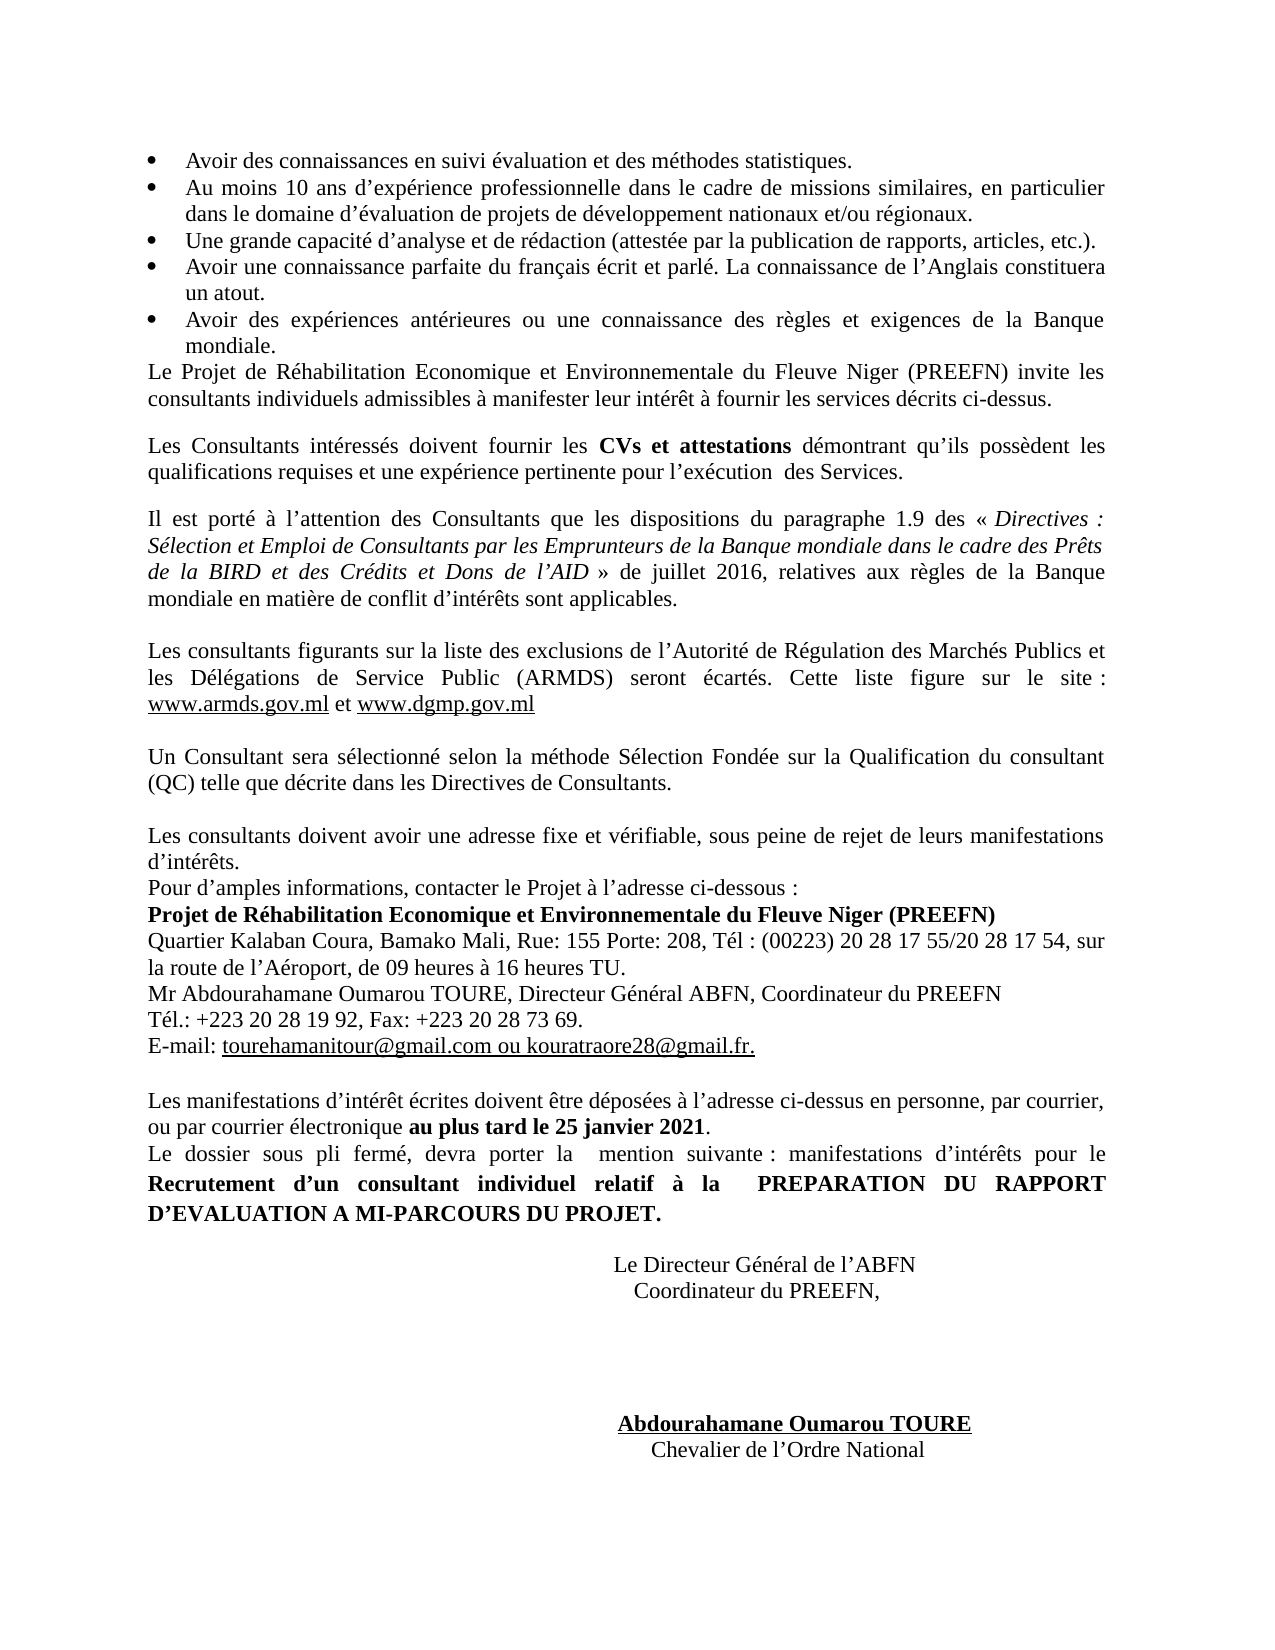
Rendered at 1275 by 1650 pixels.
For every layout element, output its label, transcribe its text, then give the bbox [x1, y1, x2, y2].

text Les consultants figurants sur la liste des exclusions de l’Autorité de Régulation des Marchés Publics et les Délégations de Service Public (ARMDS) seront écartés. Cette liste figure sur le site : www.armds.gov.ml et www.dgmp.gov.ml [148, 637, 1106, 716]
text E-mail: tourehamanitour@gmail.com ou kouratraore28@gmail.fr. [148, 1033, 1106, 1087]
text Chevalier de l’Ordre National [148, 1436, 1106, 1462]
text Les consultants doivent avoir une adresse fixe et vérifiable, sous peine de rejet de leurs manifestations d’intérêts. [148, 822, 1106, 874]
text Les manifestations d’intérêt écrites doivent être déposées à l’adresse ci-dessus en personne, par courrier, ou par courrier électronique au plus tard le 25 janvier 2021. [148, 1087, 1106, 1140]
text Abdourahamane Oumarou TOURE [148, 1409, 1106, 1436]
text Le Projet de Réhabilitation Economique et Environnementale du Fleuve Niger (PREEFN) invite les consultants individuels admissibles à manifester leur intérêt à fournir les services décrits ci-dessus. [148, 358, 1106, 411]
list Avoir des connaissances en suivi évaluation et des méthodes statistiques. [148, 148, 1106, 174]
text Pour d’amples informations, contacter le Projet à l’adresse ci-dessous : [148, 874, 1106, 901]
list Une grande capacité d’analyse et de rédaction (attestée par la publication de rapports, articles, etc.). [148, 227, 1106, 253]
list Avoir une connaissance parfaite du français écrit et parlé. La connaissance de l’Anglais constituera un atout. [148, 253, 1106, 306]
text Les Consultants intéressés doivent fournir les CVs et attestations démontrant qu’ils possèdent les qualifications requises et une expérience pertinente pour l’exécution des Services. [148, 432, 1106, 485]
text Un Consultant sera sélectionné selon la méthode Sélection Fondée sur la Qualification du consultant (QC) telle que décrite dans les Directives de Consultants. [148, 743, 1106, 795]
text Il est porté à l’attention des Consultants que les dispositions du paragraphe 1.9 des « Directives : Sélection et Emploi de Consultants par les Emprunteurs de la Banque mondiale dans le cadre des Prêts de la BIRD et des Crédits et Dons de l’AID » de juillet 2016, relatives aux règles de la Banque mondiale en matière de conflit d’intérêts sont applicables. [148, 506, 1106, 611]
text Projet de Réhabilitation Economique et Environnementale du Fleuve Niger (PREEFN) [148, 901, 1106, 927]
text Le dossier sous pli fermé, devra porter la mention suivante : manifestations d’intérêts pour le Recrutement d’un consultant individuel relatif à la PREPARATION DU RAPPORT D’EVALUATION A MI-PARCOURS DU PROJET. [148, 1140, 1106, 1226]
text Tél.: +223 20 28 19 92, Fax: +223 20 28 73 69. [148, 1006, 1106, 1033]
list Avoir des expériences antérieures ou une connaissance des règles et exigences de la Banque mondiale. [148, 306, 1106, 358]
text Mr Abdourahamane Oumarou TOURE, Directeur Général ABFN, Coordinateur du PREEFN [148, 980, 1106, 1006]
text Le Directeur Général de l’ABFN [148, 1251, 1106, 1277]
list Au moins 10 ans d’expérience professionnelle dans le cadre de missions similaires, en particulier dans le domaine d’évaluation de projets de développement nationaux et/ou régionaux. [148, 174, 1106, 227]
text Quartier Kalaban Coura, Bamako Mali, Rue: 155 Porte: 208, Tél : (00223) 20 28 17 55/20 28 17 54, sur la route de l’Aéroport, de 09 heures à 16 heures TU. [148, 927, 1106, 980]
text Coordinateur du PREEFN, [148, 1277, 1106, 1304]
